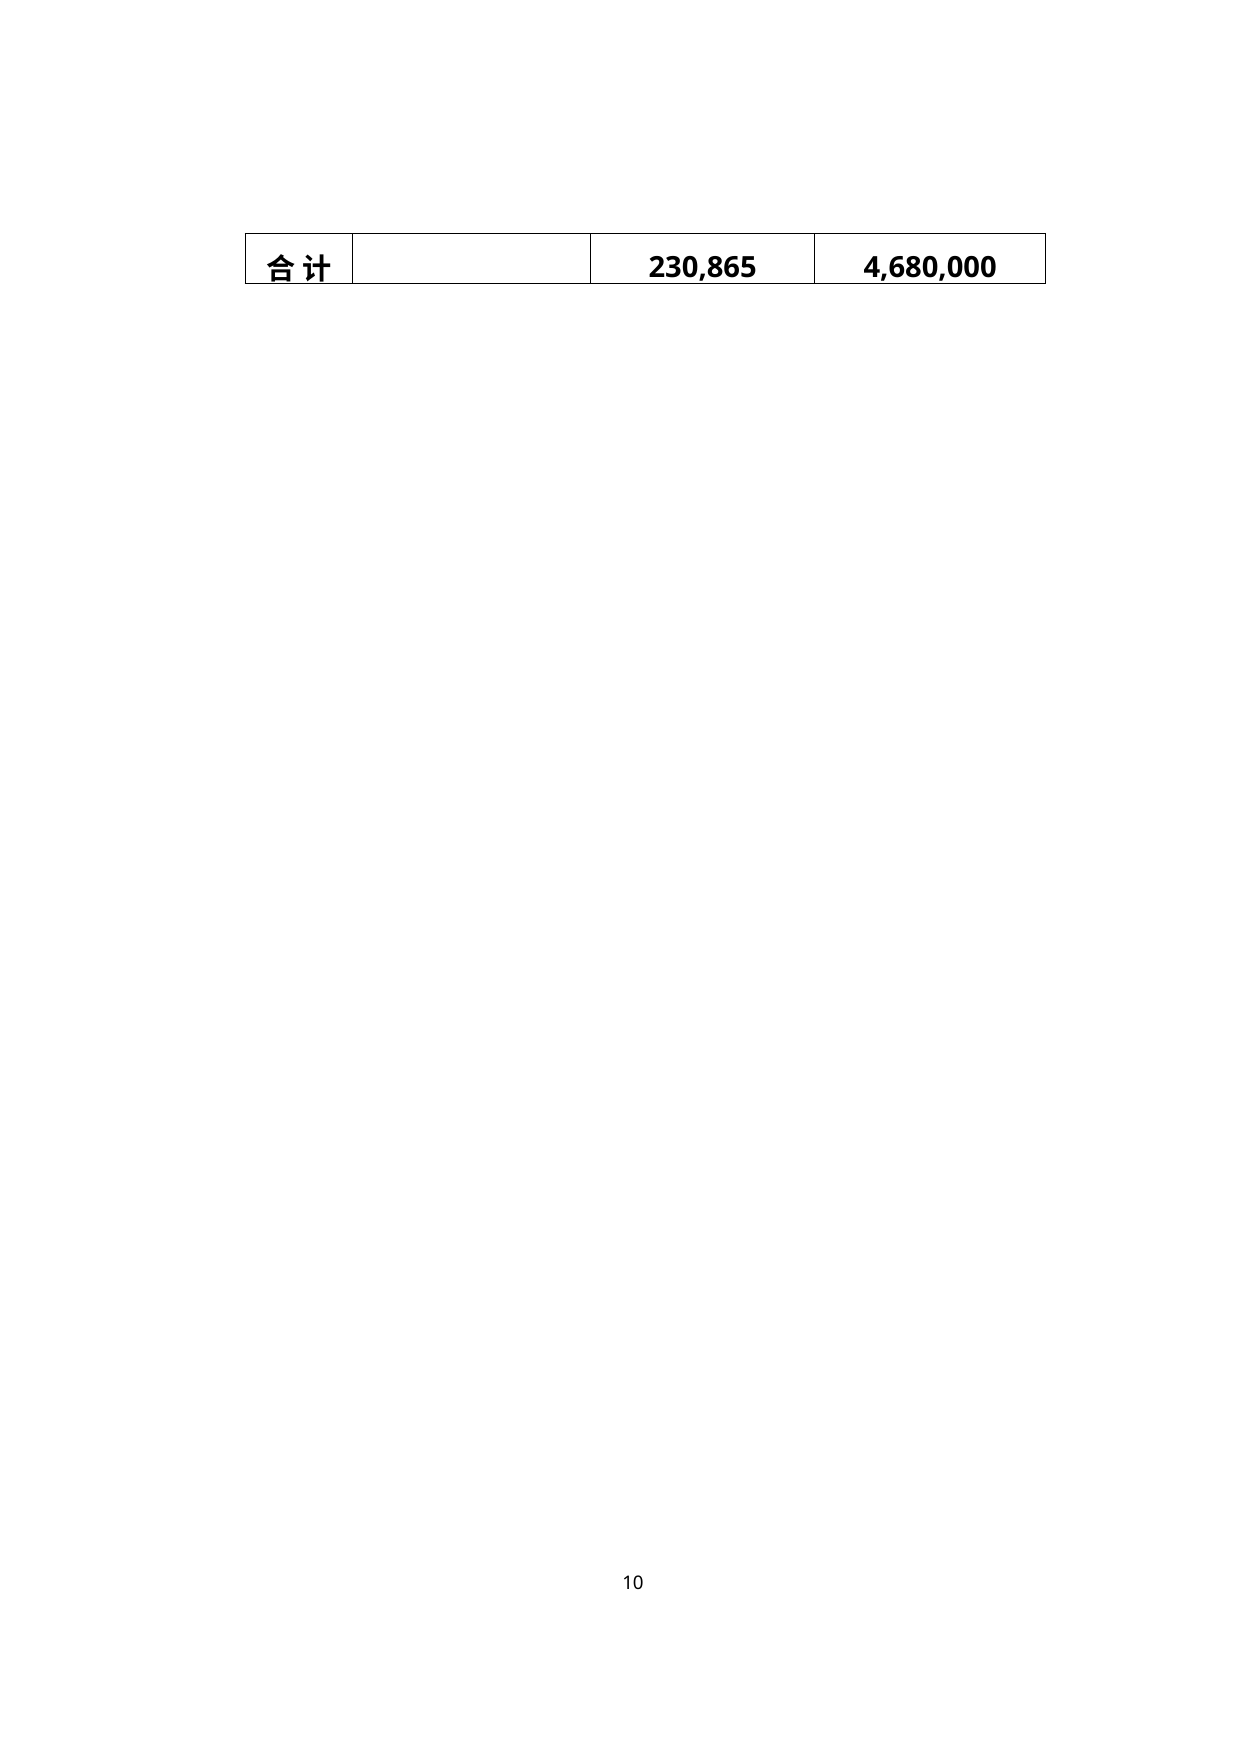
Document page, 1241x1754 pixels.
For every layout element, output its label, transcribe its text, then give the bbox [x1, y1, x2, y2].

table_cell 合 计 [246, 234, 352, 283]
table_cell 4,680,000 [815, 234, 1045, 283]
table_cell [353, 234, 590, 283]
table_cell 230,865 [591, 234, 814, 283]
